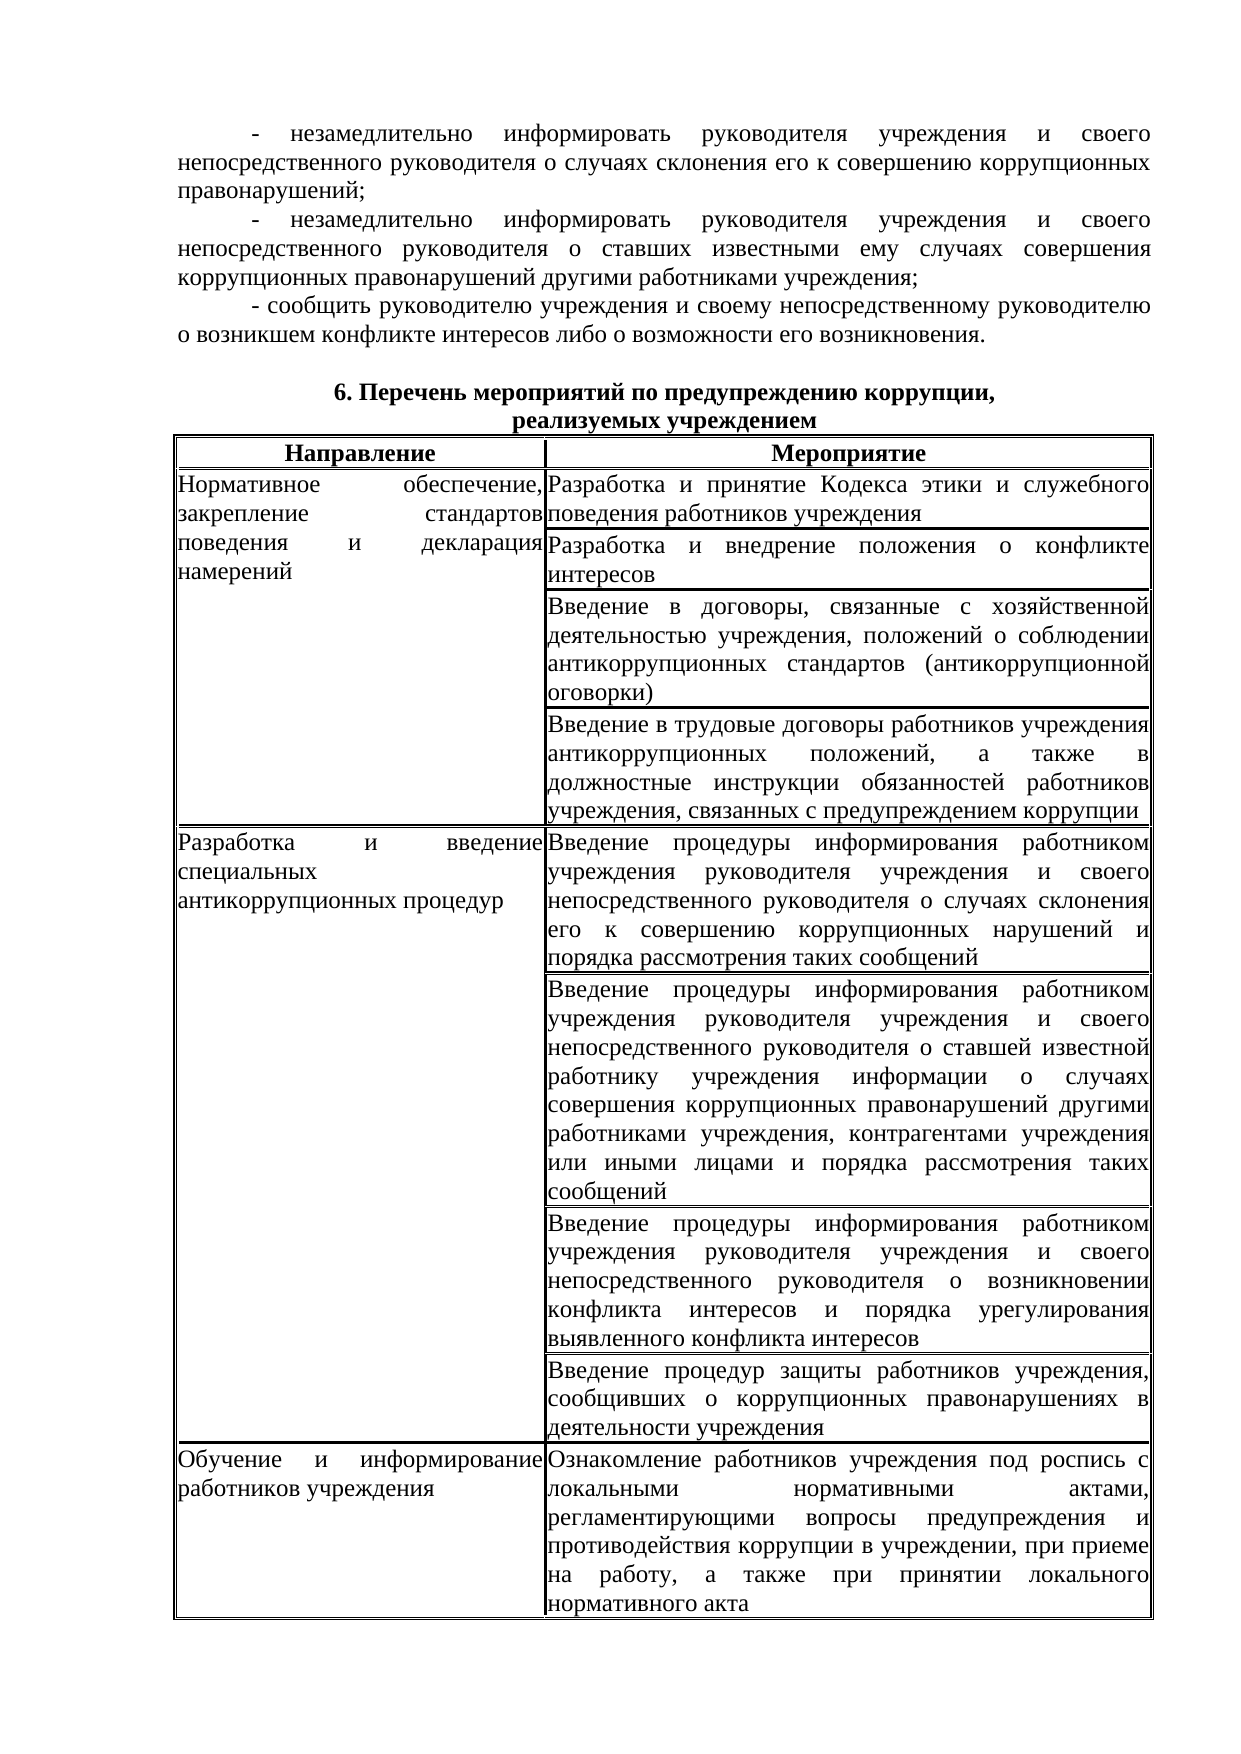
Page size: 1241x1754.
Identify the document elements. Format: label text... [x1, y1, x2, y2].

table_header Направление [177, 436, 545, 466]
table_cell Разработка и внедрение положения о конфликте интересов [547, 527, 1150, 588]
text - незамедлительно информировать руководителя учреждения и своего непосредственного руководителя о случаях склонения его к совершению коррупционных правонарушений; [177, 118, 1152, 204]
table_cell Введение процедуры информирования работником учреждения руководителя учреждения и своего непосредственного руководителя о случаях склонения его к совершению коррупционных нарушений и порядка рассмотрения таких сообщений [547, 824, 1151, 971]
text 6. Перечень мероприятий по предупреждению коррупции, [177, 377, 1152, 406]
table_cell Введение процедур защиты работников учреждения, сообщивших о коррупционных правонарушениях в деятельности учреждения [547, 1351, 1151, 1441]
text - сообщить руководителю учреждения и своему непосредственному руководителю о возникшем конфликте интересов либо о возможности его возникновения. [177, 291, 1152, 348]
table_cell Ознакомление работников учреждения под роспись с локальными нормативными актами, регламентирующими вопросы предупреждения и противодействия коррупции в учреждении, при приеме на работу, а также при принятии локального нормативного акта [545, 1441, 1150, 1617]
table_header Мероприятие [545, 438, 1150, 466]
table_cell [177, 1441, 545, 1617]
table_cell Нормативное обеспечение, закрепление стандартов поведения и декларация намерений [177, 466, 544, 824]
table_cell Введение в трудовые договоры работников учреждения антикоррупционных положений, а также в должностные инструкции обязанностей работников учреждения, связанных с предупреждением коррупции [547, 706, 1150, 824]
text - незамедлительно информировать руководителя учреждения и своего непосредственного руководителя о ставших известными ему случаях совершения коррупционных правонарушений другими работниками учреждения; [177, 204, 1152, 291]
table_cell Введение процедуры информирования работником учреждения руководителя учреждения и своего непосредственного руководителя о ставшей известной работнику учреждения информации о случаях совершения коррупционных правонарушений другими работниками учреждения, контрагентами учреждения или иными лицами и порядка рассмотрения таких сообщений [547, 971, 1151, 1204]
table_cell Разработка и введение специальных антикоррупционных процедур [177, 824, 544, 1441]
table_cell Введение процедуры информирования работником учреждения руководителя учреждения и своего непосредственного руководителя о возникновении конфликта интересов и порядка урегулирования выявленного конфликта интересов [547, 1205, 1151, 1351]
table_cell Разработка и принятие Кодекса этики и служебного поведения работников учреждения [547, 466, 1151, 527]
table_cell Введение в договоры, связанные с хозяйственной деятельностью учреждения, положений о соблюдении антикоррупционных стандартов (антикоррупционной оговорки) [547, 588, 1152, 706]
text реализуемых учреждением [177, 406, 1152, 434]
